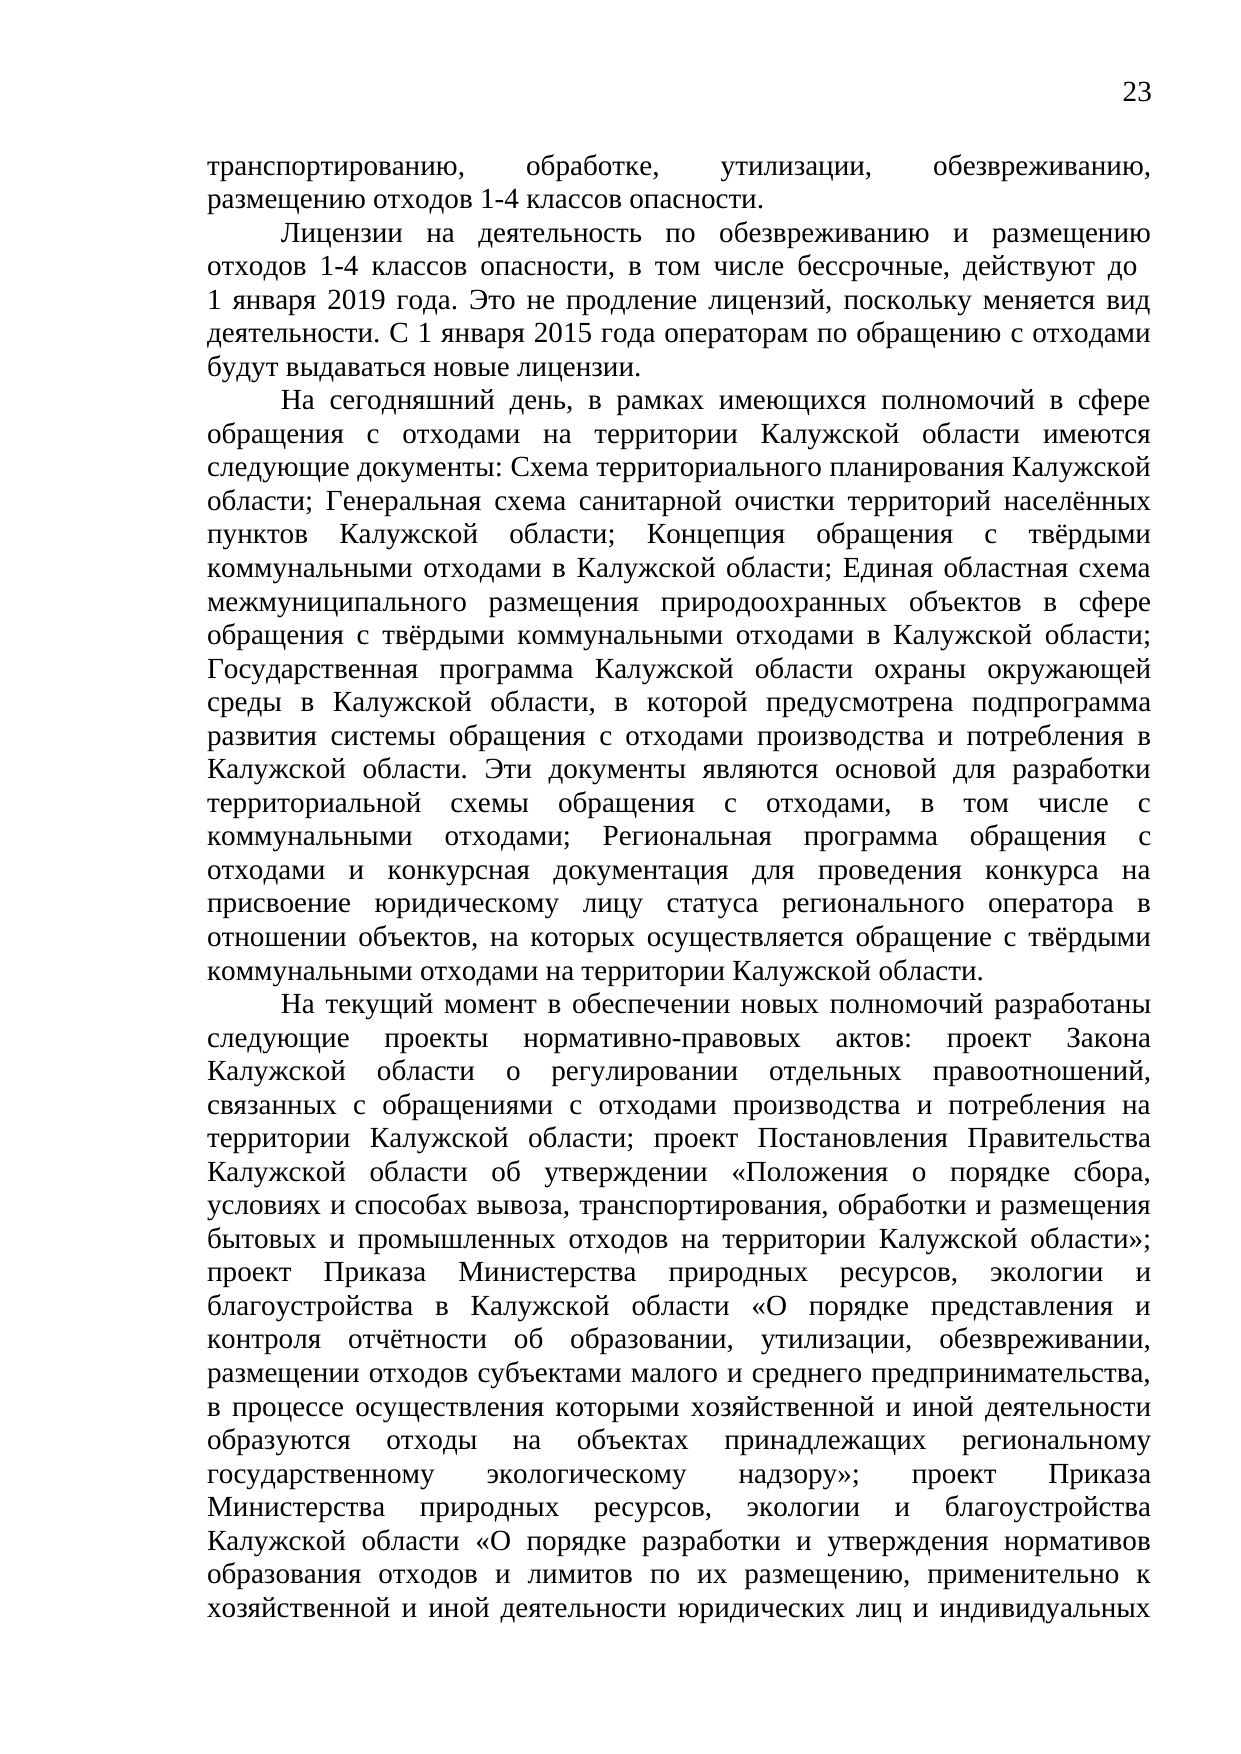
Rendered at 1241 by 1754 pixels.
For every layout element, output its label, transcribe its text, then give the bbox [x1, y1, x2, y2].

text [207, 986, 1152, 1623]
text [207, 148, 1152, 215]
text На сегодняшний день, в рамках имеющихся полномочий в сфере обращения с отходами на территории Калужской области имеются следующие документы: Схема территориального планирования Калужской области; Генеральная схема санитарной очистки территорий населённых пунктов Калужской области; Концепция обращения с твёрдыми коммунальными отходами в Калужской области; Единая областная схема межмуниципального размещения природоохранных объектов в сфере обращения с твёрдыми коммунальными отходами в Калужской области; Государственная программа Калужской области охраны окружающей среды в Калужской области, в которой предусмотрена подпрограмма развития системы обращения с отходами производства и потребления в Калужской области. Эти документы являются основой для разработки территориальной схемы обращения с отходами, в том числе с коммунальными отходами; Региональная программа обращения с отходами и конкурсная документация для проведения конкурса на присвоение юридическому лицу статуса регионального оператора в отношении объектов, на которых осуществляется обращение с твёрдыми коммунальными отходами на территории Калужской области. [207, 382, 1152, 986]
text Лицензии на деятельность по обезвреживанию и размещению отходов 1-4 классов опасности, в том числе бессрочные, действуют до 1 января 2019 года. Это не продление лицензий, поскольку меняется вид деятельности. С 1 января 2015 года операторам по обращению с отходами будут выдаваться новые лицензии. [207, 215, 1152, 382]
